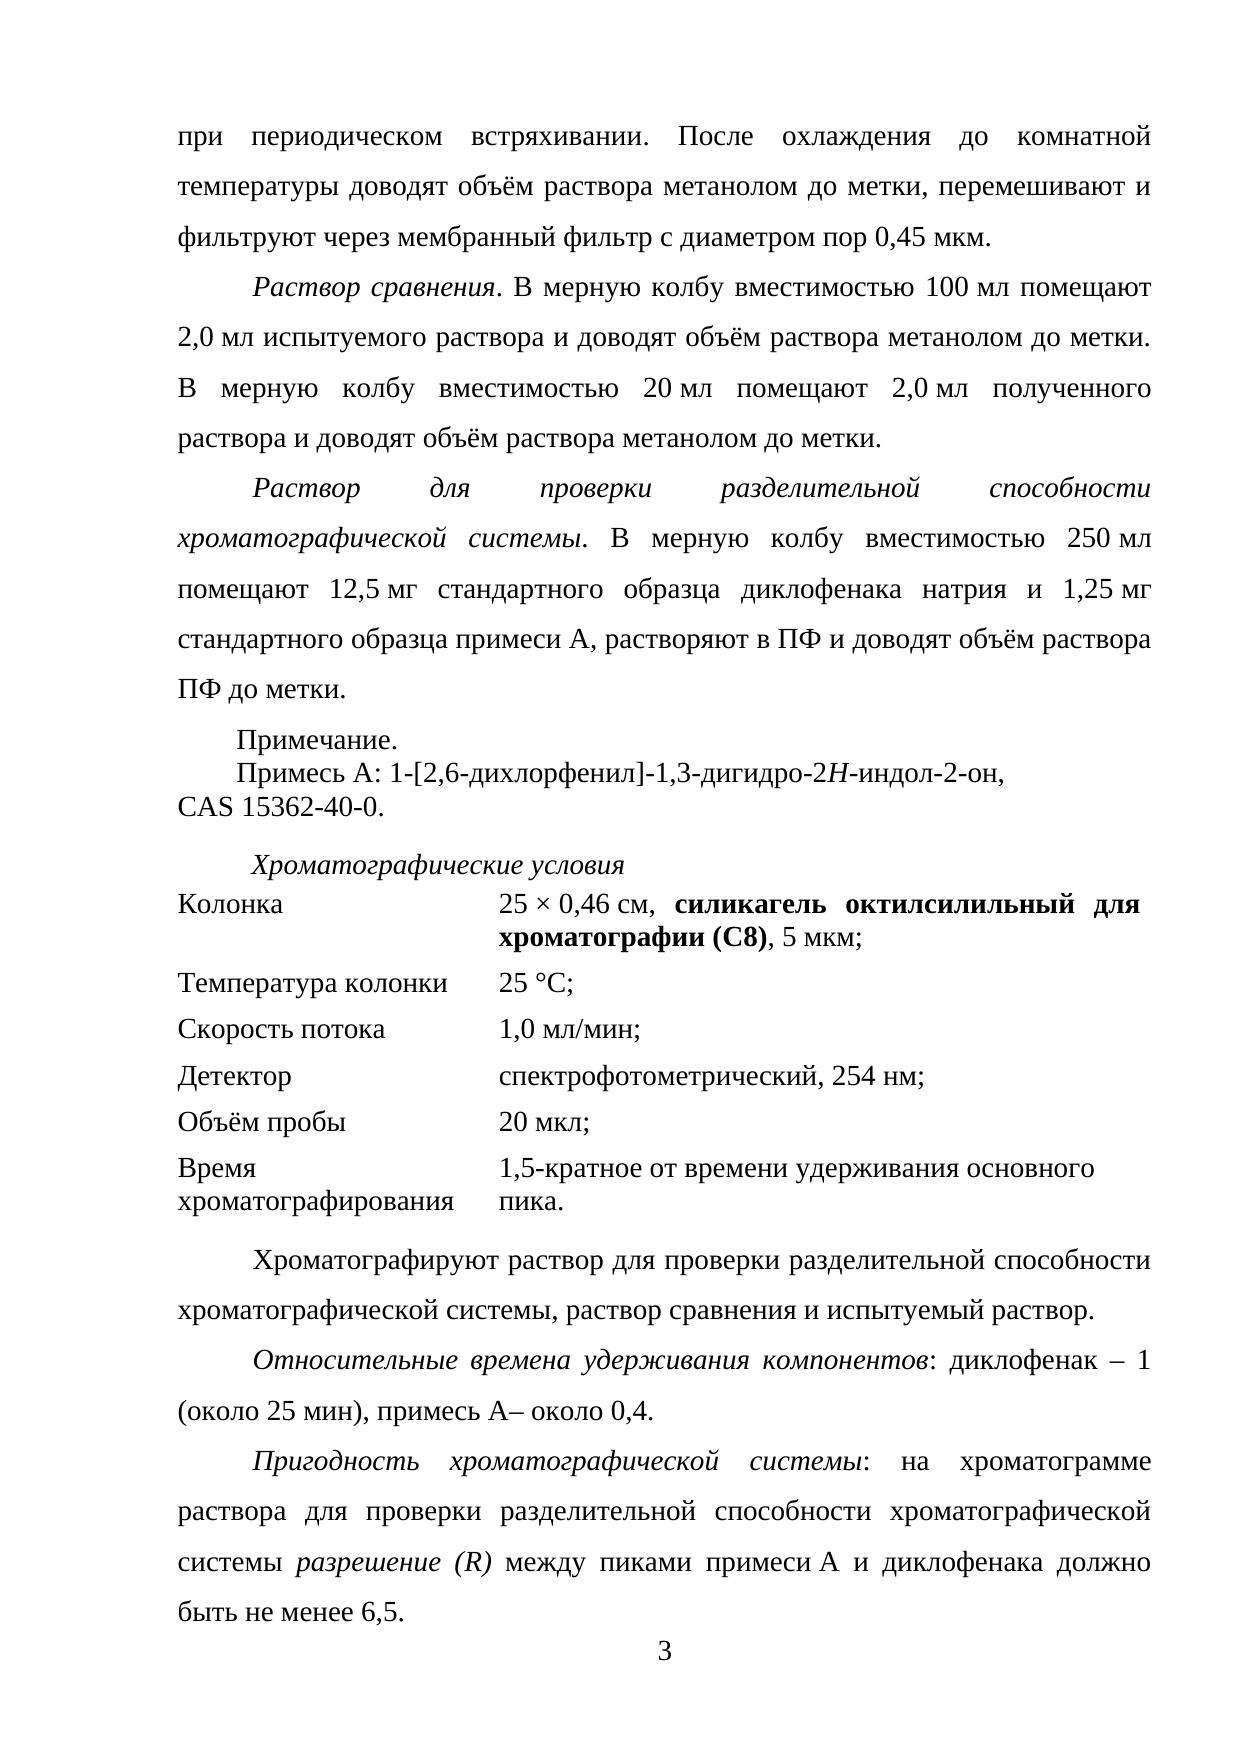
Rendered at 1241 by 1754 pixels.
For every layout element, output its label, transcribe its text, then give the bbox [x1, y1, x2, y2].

text Раствор сравнения. В мерную колбу вместимостью 100 мл помещают 2,0 мл испытуемого раствора и доводят объём раствора метанолом до метки. В мерную колбу вместимостью 20 мл помещают 2,0 мл полученного раствора и доводят объём раствора метанолом до метки. [177, 269, 1152, 453]
text Хроматографируют раствор для проверки разделительной способности хроматографической системы, раствор сравнения и испытуемый раствор. [177, 1242, 1152, 1326]
table_cell Объём пробы [166, 1104, 487, 1150]
text Пригодность хроматографической системы: на хроматограмме раствора для проверки разделительной способности хроматографической системы разрешение (R) между пиками примеси A и диклофенака должно быть не менее 6,5. [177, 1443, 1152, 1628]
table_header Колонка [166, 886, 487, 966]
text Раствор для проверки разделительной способности хроматографической системы. В мерную колбу вместимостью 250 мл помещают 12,5 мг стандартного образца диклофенака натрия и 1,25 мг стандартного образца примеси A, растворяют в ПФ и доводят объём раствора ПФ до метки. [177, 470, 1152, 705]
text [177, 118, 1152, 252]
table_cell 1,5-кратное от времени удерживания основного пика. [487, 1150, 1152, 1229]
table_header 25 × 0,46 см, силикагель октилсилильный для хроматографии (C8), 5 мкм; [487, 886, 1152, 966]
text Примесь A: 1-[2,6-дихлорфенил]-1,3-дигидро-2Н-индол-2-он, CAS 15362-40-0. [177, 755, 1152, 822]
table_cell Скорость потока [166, 1012, 487, 1058]
table_cell 1,0 мл/мин; [487, 1012, 1152, 1058]
table_cell 25 °С; [487, 966, 1152, 1012]
text Хроматографические условия [177, 847, 1152, 881]
table_cell Время хроматографирования [166, 1150, 487, 1229]
table_cell спектрофотометрический, 254 нм; [487, 1058, 1152, 1104]
table_cell Детектор [166, 1058, 487, 1104]
table_cell Температура колонки [166, 966, 487, 1012]
table_cell 20 мкл; [487, 1104, 1152, 1150]
text Примечание. [177, 722, 1152, 755]
text Относительные времена удерживания компонентов: диклофенак – 1 (около 25 мин), примесь А– около 0,4. [177, 1342, 1152, 1426]
